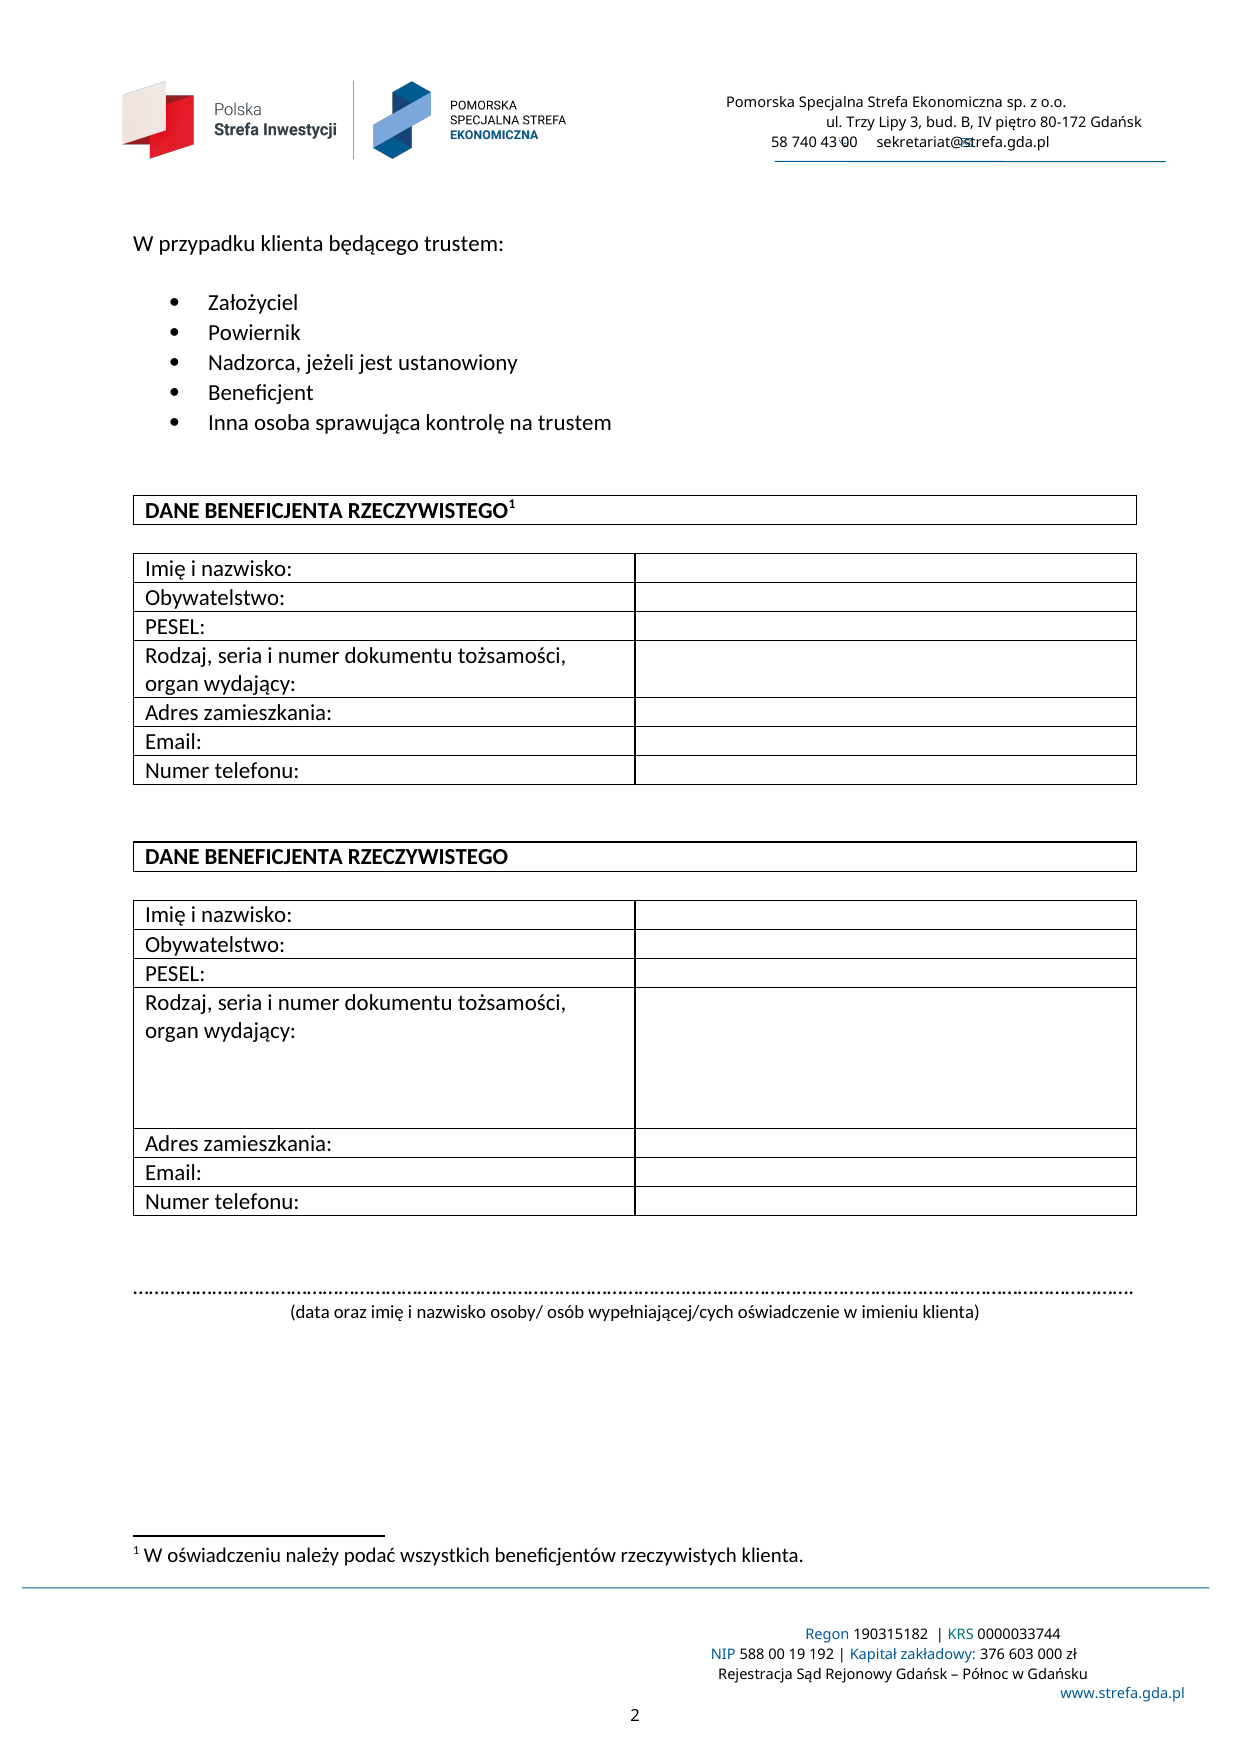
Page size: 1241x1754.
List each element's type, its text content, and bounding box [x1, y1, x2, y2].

picture [838, 137, 843, 147]
table_cell PESEL: [134, 959, 634, 987]
table_header Imię i nazwisko: [134, 901, 634, 929]
table_cell Numer telefonu: [134, 1187, 634, 1215]
table_cell Obywatelstwo: [134, 930, 634, 958]
table_cell [636, 1187, 1136, 1215]
table_cell [636, 1129, 1136, 1157]
table_header [636, 901, 1136, 929]
list Beneficjent [170, 378, 1137, 406]
picture [100, 69, 566, 167]
table_header [636, 554, 1136, 582]
table_cell Rodzaj, seria i numer dokumentu tożsamości, organ wydający: [134, 988, 634, 1128]
list Powiernik [170, 318, 1137, 346]
table_cell [636, 988, 1136, 1128]
table_cell Email: [134, 1158, 634, 1186]
table_cell [636, 698, 1136, 726]
table_header Imię i nazwisko: [134, 554, 634, 582]
table_cell [636, 756, 1136, 784]
text (data oraz imię i nazwisko osoby/ osób wypełniającej/cych oświadczenie w imieniu klienta) [133, 1300, 1137, 1323]
table_cell Adres zamieszkania: [134, 1129, 634, 1157]
text W przypadku klienta będącego trustem: [133, 229, 1137, 257]
table_header DANE BENEFICJENTA RZECZYWISTEGO [134, 843, 1136, 871]
picture [960, 138, 972, 147]
table_cell [636, 641, 1136, 697]
table_cell Rodzaj, seria i numer dokumentu tożsamości, organ wydający: [134, 641, 634, 697]
list Nadzorca, jeżeli jest ustanowiony [170, 348, 1137, 376]
table_cell [636, 1158, 1136, 1186]
table_header DANE BENEFICJENTA RZECZYWISTEGO [134, 496, 1136, 524]
table_cell Adres zamieszkania: [134, 698, 634, 726]
table_cell Numer telefonu: [134, 756, 634, 784]
table_cell Email: [134, 727, 634, 755]
table_cell [636, 727, 1136, 755]
table_cell [636, 930, 1136, 958]
table_cell [636, 583, 1136, 611]
table_cell [636, 959, 1136, 987]
table_cell Obywatelstwo: [134, 583, 634, 611]
table_cell [636, 612, 1136, 640]
text ………………………………………………………………………………………………………………………………………………………………………. [133, 1272, 1137, 1300]
table_cell PESEL: [134, 612, 634, 640]
list Inna osoba sprawująca kontrolę na trustem [170, 408, 1137, 437]
list Założyciel [170, 288, 1137, 316]
